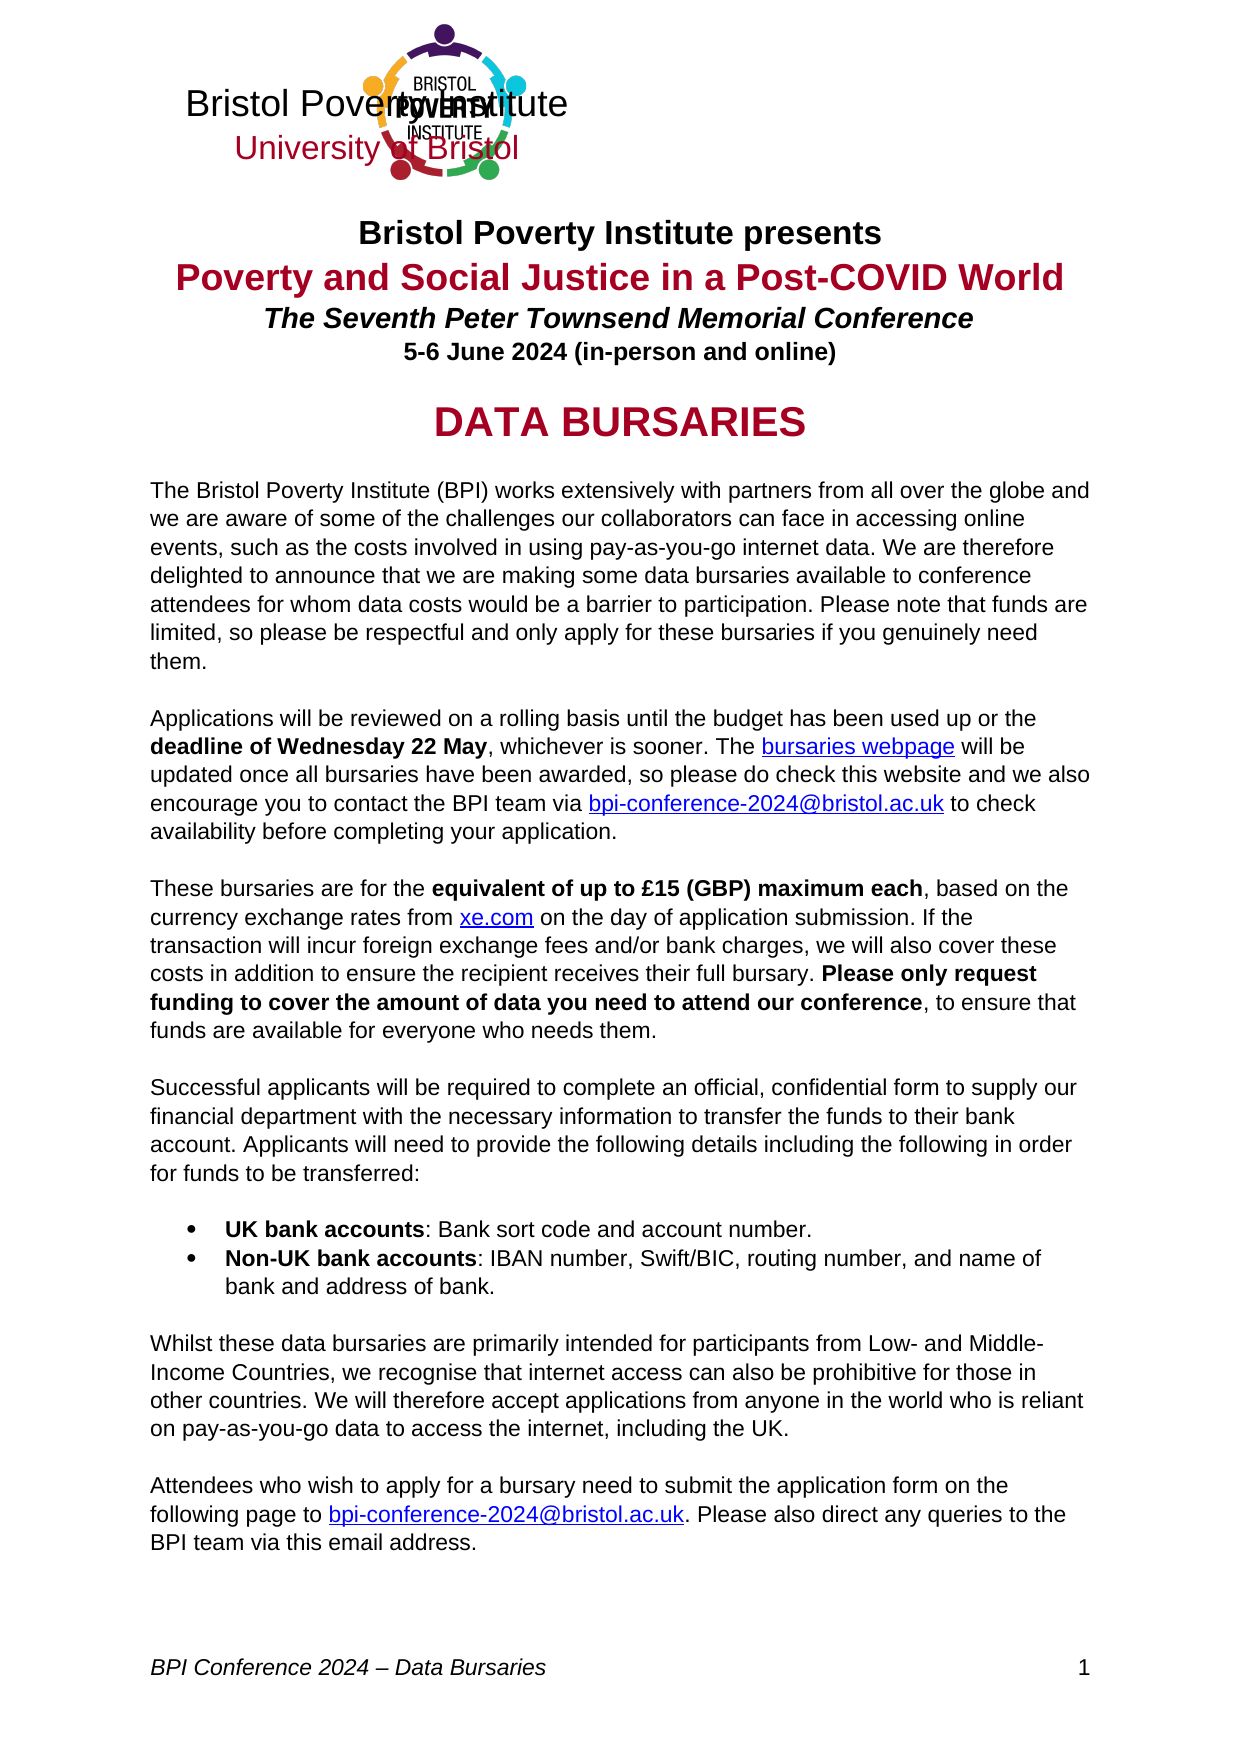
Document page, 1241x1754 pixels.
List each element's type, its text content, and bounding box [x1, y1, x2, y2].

text Bristol Poverty Institute presents [150, 213, 1090, 252]
text The Bristol Poverty Institute (BPI) works extensively with partners from all over the globe and we are aware of some of the challenges our collaborators can face in accessing online events, such as the costs involved in using pay-as-you-go internet data. We are therefore delighted to announce that we are making some data bursaries available to conference attendees for whom data costs would be a barrier to participation. Please note that funds are limited, so please be respectful and only apply for these bursaries if you genuinely need them. [150, 477, 1090, 674]
text Successful applicants will be required to complete an official, confidential form to supply our financial department with the necessary information to transfer the funds to their bank account. Applicants will need to provide the following details including the following in order for funds to be transferred: [150, 1074, 1090, 1186]
text DATA BURSARIES [150, 397, 1090, 445]
text Poverty and Social Justice in a Post-COVID World [150, 255, 1090, 298]
picture [358, 17, 529, 186]
text 5-6 June 2024 (in-person and online) [150, 337, 1090, 366]
list UK bank accounts: Bank sort code and account number. [187, 1216, 1090, 1243]
text Applications will be reviewed on a rolling basis until the budget has been used up or the deadline of Wednesday 22 May, whichever is sooner. The bursaries webpage will be updated once all bursaries have been awarded, so please do check this website and we also encourage you to contact the BPI team via bpi-conference-2024@bristol.ac.uk to check availability before completing your application. [150, 704, 1090, 844]
list Non-UK bank accounts: IBAN number, Swift/BIC, routing number, and name of bank and address of bank. [187, 1245, 1090, 1299]
text The Seventh Peter Townsend Memorial Conference [150, 301, 1090, 335]
text These bursaries are for the equivalent of up to £15 (GBP) maximum each, based on the currency exchange rates from xe.com on the day of application submission. If the transaction will incur foreign exchange fees and/or bank charges, we will also cover these costs in addition to ensure the recipient receives their full bursary. Please only request funding to cover the amount of data you need to attend our conference, to ensure that funds are available for everyone who needs them. [150, 875, 1090, 1044]
text Attendees who wish to apply for a bursary need to submit the application form on the following page to bpi-conference-2024@bristol.ac.uk. Please also direct any queries to the BPI team via this email address. [150, 1472, 1090, 1556]
text Whilst these data bursaries are primarily intended for participants from Low- and Middle-Income Countries, we recognise that internet access can also be prohibitive for those in other countries. We will therefore accept applications from anyone in the world who is reliant on pay-as-you-go data to access the internet, including the UK. [150, 1330, 1090, 1442]
